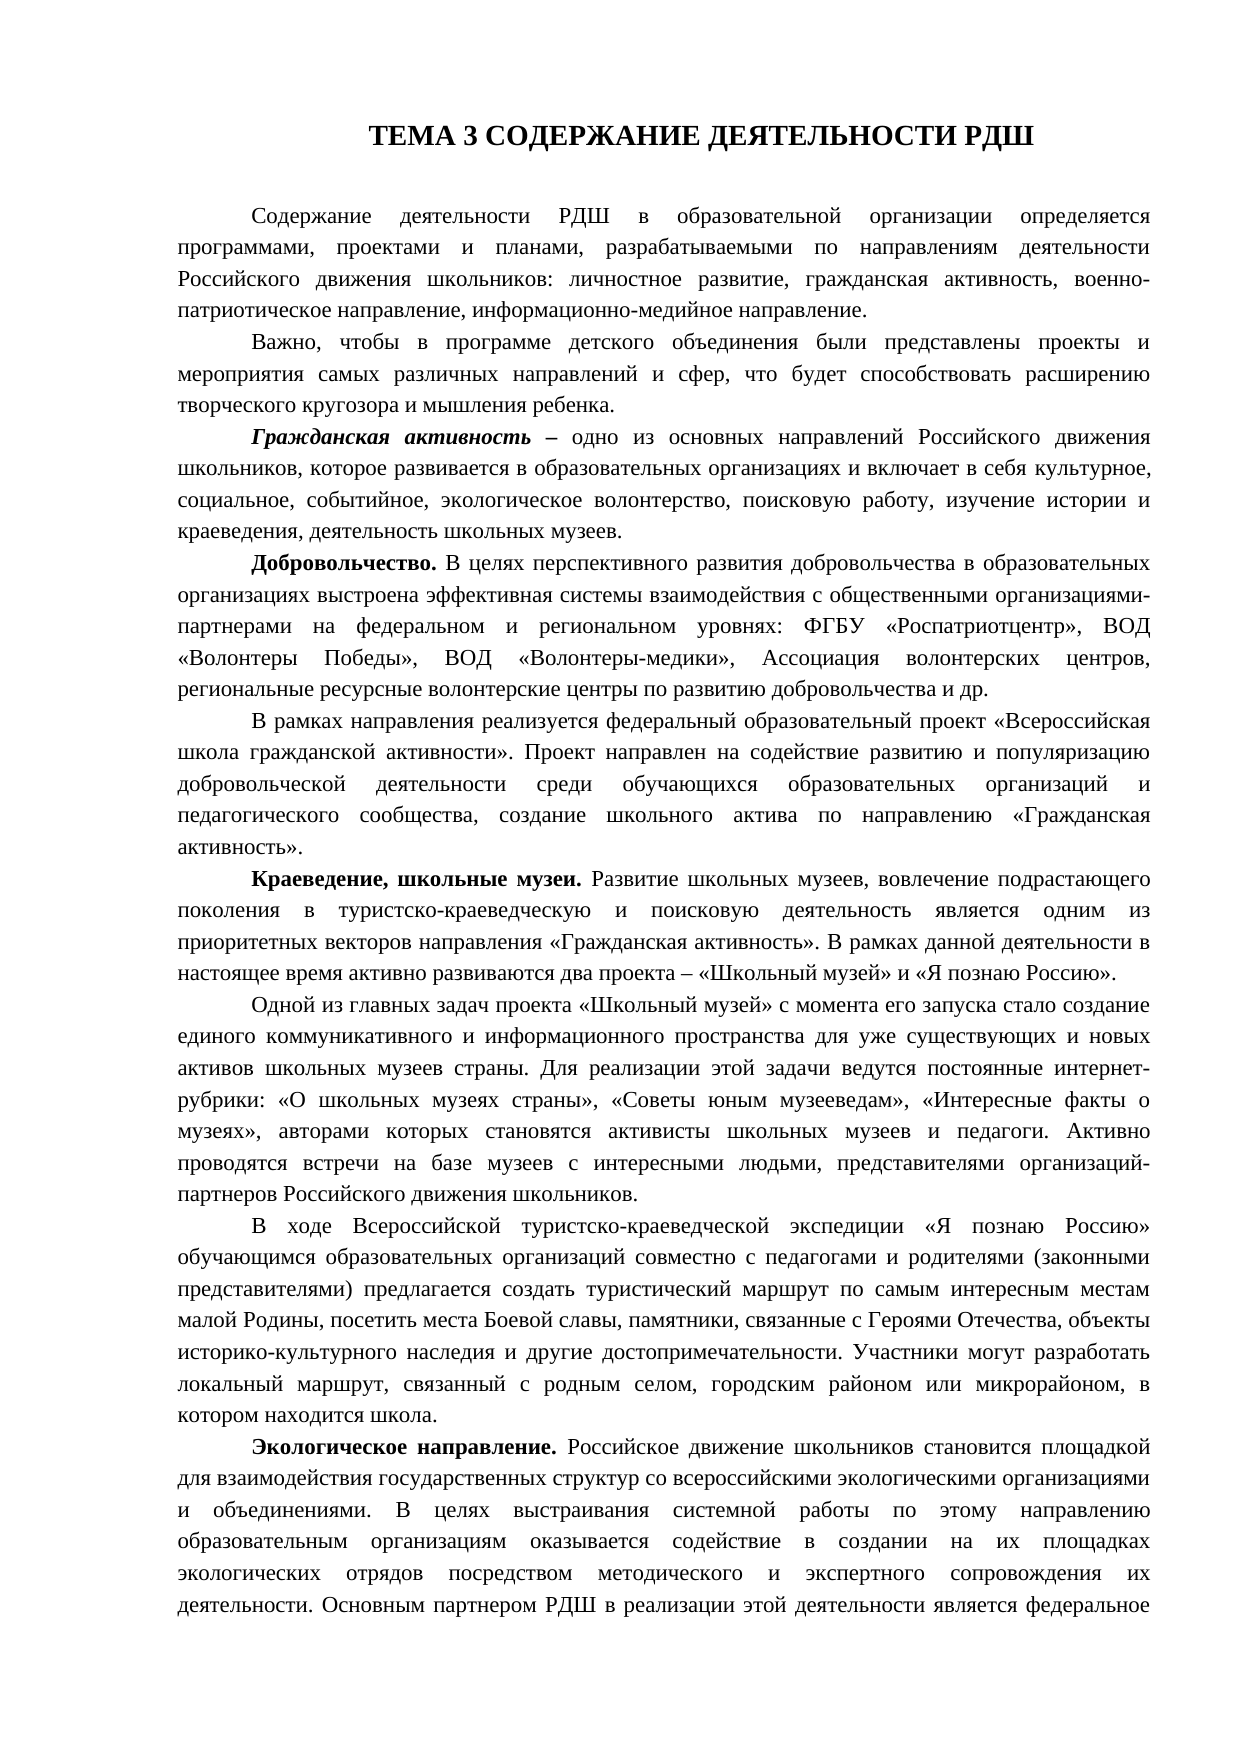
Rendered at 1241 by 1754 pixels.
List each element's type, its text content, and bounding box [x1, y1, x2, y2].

text В рамках направления реализуется федеральный образовательный проект «Всероссийская школа гражданской активности». Проект направлен на содействие развитию и популяризацию добровольческой деятельности среди обучающихся образовательных организаций и педагогического сообщества, создание школьного актива по направлению «Гражданская активность». [177, 707, 1152, 859]
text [177, 1491, 1152, 1559]
text Одной из главных задач проекта «Школьный музей» с момента его запуска стало создание единого коммуникативного и информационного пространства для уже существующих и новых активов школьных музеев страны. Для реализации этой задачи ведутся постоянные интернет-рубрики: «О школьных музеях страны», «Советы юным музееведам», «Интересные факты о музеях», авторами которых становятся активисты школьных музеев и педагоги. Активно проводятся встречи на базе музеев с интересными людьми, представителями организаций-партнеров Российского движения школьников. [177, 991, 1152, 1207]
text Краеведение, школьные музеи. Развитие школьных музеев, вовлечение подрастающего поколения в туристско-краеведческую и поисковую деятельность является одним из приоритетных векторов направления «Гражданская активность». В рамках данной деятельности в настоящее время активно развиваются два проекта – «Школьный музей» и «Я познаю Россию». [177, 865, 1152, 986]
text Содержание деятельности РДШ в образовательной организации определяется программами, проектами и планами, разрабатываемыми по направлениям деятельности Российского движения школьников: личностное развитие, гражданская активность, военно-патриотическое направление, информационно-медийное направление. [177, 202, 1152, 323]
text В ходе Всероссийской туристско-краеведческой экспедиции «Я познаю Россию» обучающимся образовательных организаций совместно с педагогами и родителями (законными представителями) предлагается создать туристический маршрут по самым интересным местам малой Родины, посетить места Боевой славы, памятники, связанные с Героями Отечества, объекты историко-культурного наследия и другие достопримечательности. Участники могут разработать локальный маршрут, связанный с родным селом, городским районом или микрорайоном, в котором находится школа. [177, 1212, 1152, 1428]
text Важно, чтобы в программе детского объединения были представлены проекты и мероприятия самых различных направлений и сфер, что будет способствовать расширению творческого кругозора и мышления ребенка. [177, 328, 1152, 418]
text Гражданская активность – одно из основных направлений Российского движения школьников, которое развивается в образовательных организациях и включает в себя культурное, социальное, событийное, экологическое волонтерство, поисковую работу, изучение истории и краеведения, деятельность школьных музеев. [177, 423, 1152, 544]
text ТЕМА 3 СОДЕРЖАНИЕ ДЕЯТЕЛЬНОСТИ РДШ [177, 118, 1152, 152]
text Добровольчество. В целях перспективного развития добровольчества в образовательных организациях выстроена эффективная системы взаимодействия с общественными организациями-партнерами на федеральном и региональном уровнях: ФГБУ «Роспатриотцентр», ВОД «Волонтеры Победы», ВОД «Волонтеры-медики», Ассоциация волонтерских центров, региональные ресурсные волонтерские центры по развитию добровольчества и др. [177, 549, 1152, 702]
